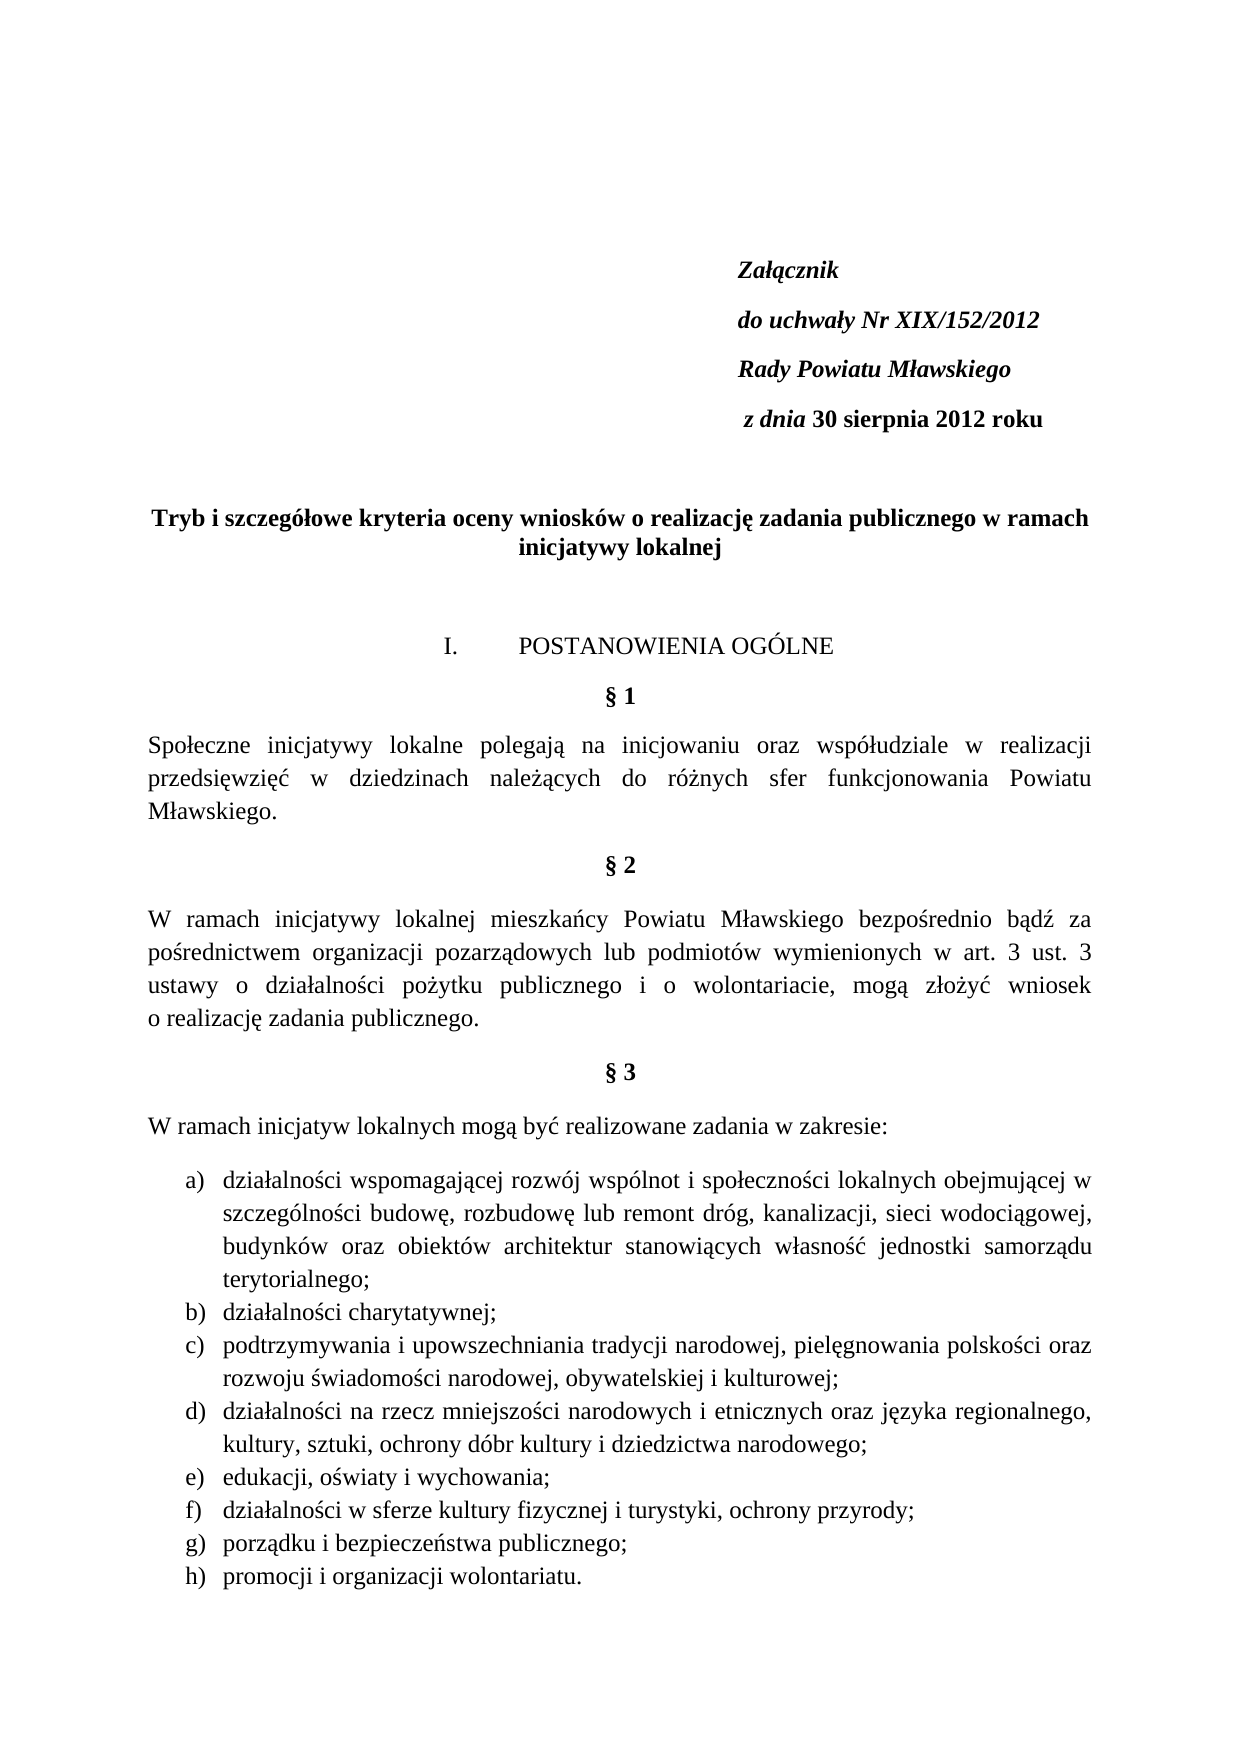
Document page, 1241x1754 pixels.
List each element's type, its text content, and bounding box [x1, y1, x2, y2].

text § 1 [148, 681, 1093, 709]
text Załącznik [148, 255, 1093, 284]
list podtrzymywania i upowszechniania tradycji narodowej, pielęgnowania polskości oraz rozwoju świadomości narodowej, obywatelskiej i kulturowej; [185, 1330, 1093, 1392]
text § 2 [148, 850, 1093, 879]
text § 3 [148, 1057, 1093, 1086]
text z dnia 30 sierpnia 2012 roku [738, 404, 1093, 433]
list działalności w sferze kultury fizycznej i turystyki, ochrony przyrody; [185, 1495, 1093, 1524]
list POSTANOWIENIA OGÓLNE [185, 631, 1093, 660]
list działalności na rzecz mniejszości narodowych i etnicznych oraz języka regionalnego, kultury, sztuki, ochrony dóbr kultury i dziedzictwa narodowego; [185, 1396, 1093, 1458]
text Rady Powiatu Mławskiego [738, 354, 1093, 383]
list działalności charytatywnej; [185, 1297, 1093, 1326]
text W ramach inicjatyw lokalnych mogą być realizowane zadania w zakresie: [148, 1111, 1093, 1139]
text do uchwały Nr XIX/152/2012 [664, 305, 1093, 334]
list działalności wspomagającej rozwój wspólnot i społeczności lokalnych obejmującej w szczególności budowę, rozbudowę lub remont dróg, kanalizacji, sieci wodociągowej, budynków oraz obiektów architektur stanowiących własność jednostki samorządu terytorialnego; [185, 1165, 1093, 1292]
list edukacji, oświaty i wychowania; [185, 1462, 1093, 1491]
list promocji i organizacji wolontariatu. [185, 1561, 1093, 1590]
text Tryb i szczegółowe kryteria oceny wniosków o realizację zadania publicznego w ramach inicjatywy lokalnej [148, 503, 1093, 561]
list porządku i bezpieczeństwa publicznego; [185, 1528, 1093, 1557]
text W ramach inicjatywy lokalnej mieszkańcy Powiatu Mławskiego bezpośrednio bądź za pośrednictwem organizacji pozarządowych lub podmiotów wymienionych w art. 3 ust. 3 ustawy o działalności pożytku publicznego i o wolontariacie, mogą złożyć wniosek o realizację zadania publicznego. [148, 904, 1093, 1032]
text Społeczne inicjatywy lokalne polegają na inicjowaniu oraz współudziale w realizacji przedsięwzięć w dziedzinach należących do różnych sfer funkcjonowania Powiatu Mławskiego. [148, 730, 1093, 825]
